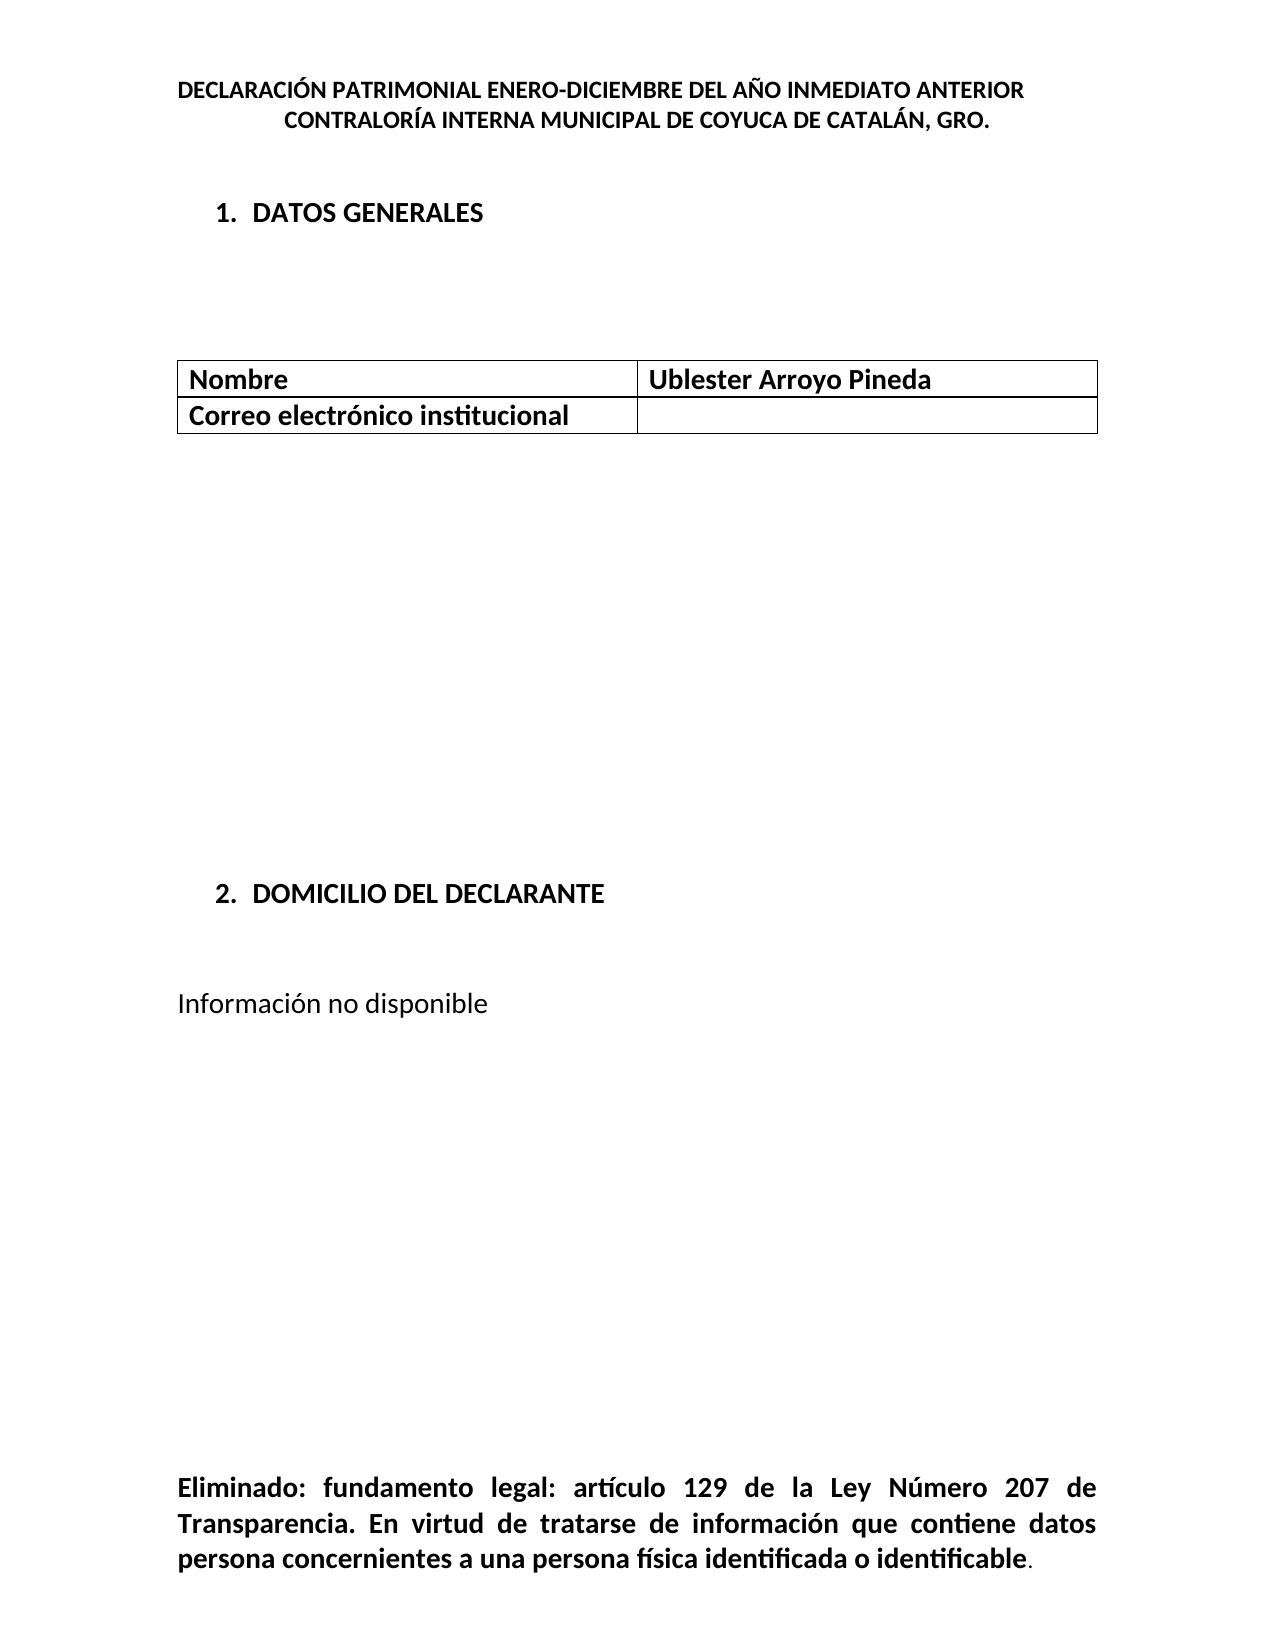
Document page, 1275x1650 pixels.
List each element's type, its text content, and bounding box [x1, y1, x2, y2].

table_cell Correo electrónico institucional [178, 398, 637, 433]
text Información no disponible [177, 985, 1098, 1021]
table_cell [638, 398, 1097, 433]
list DOMICILIO DEL DECLARANTE [215, 875, 1098, 911]
table_header Nombre [178, 361, 637, 396]
list DATOS GENERALES [215, 194, 1098, 230]
table_header Ublester Arroyo Pineda [638, 361, 1097, 396]
